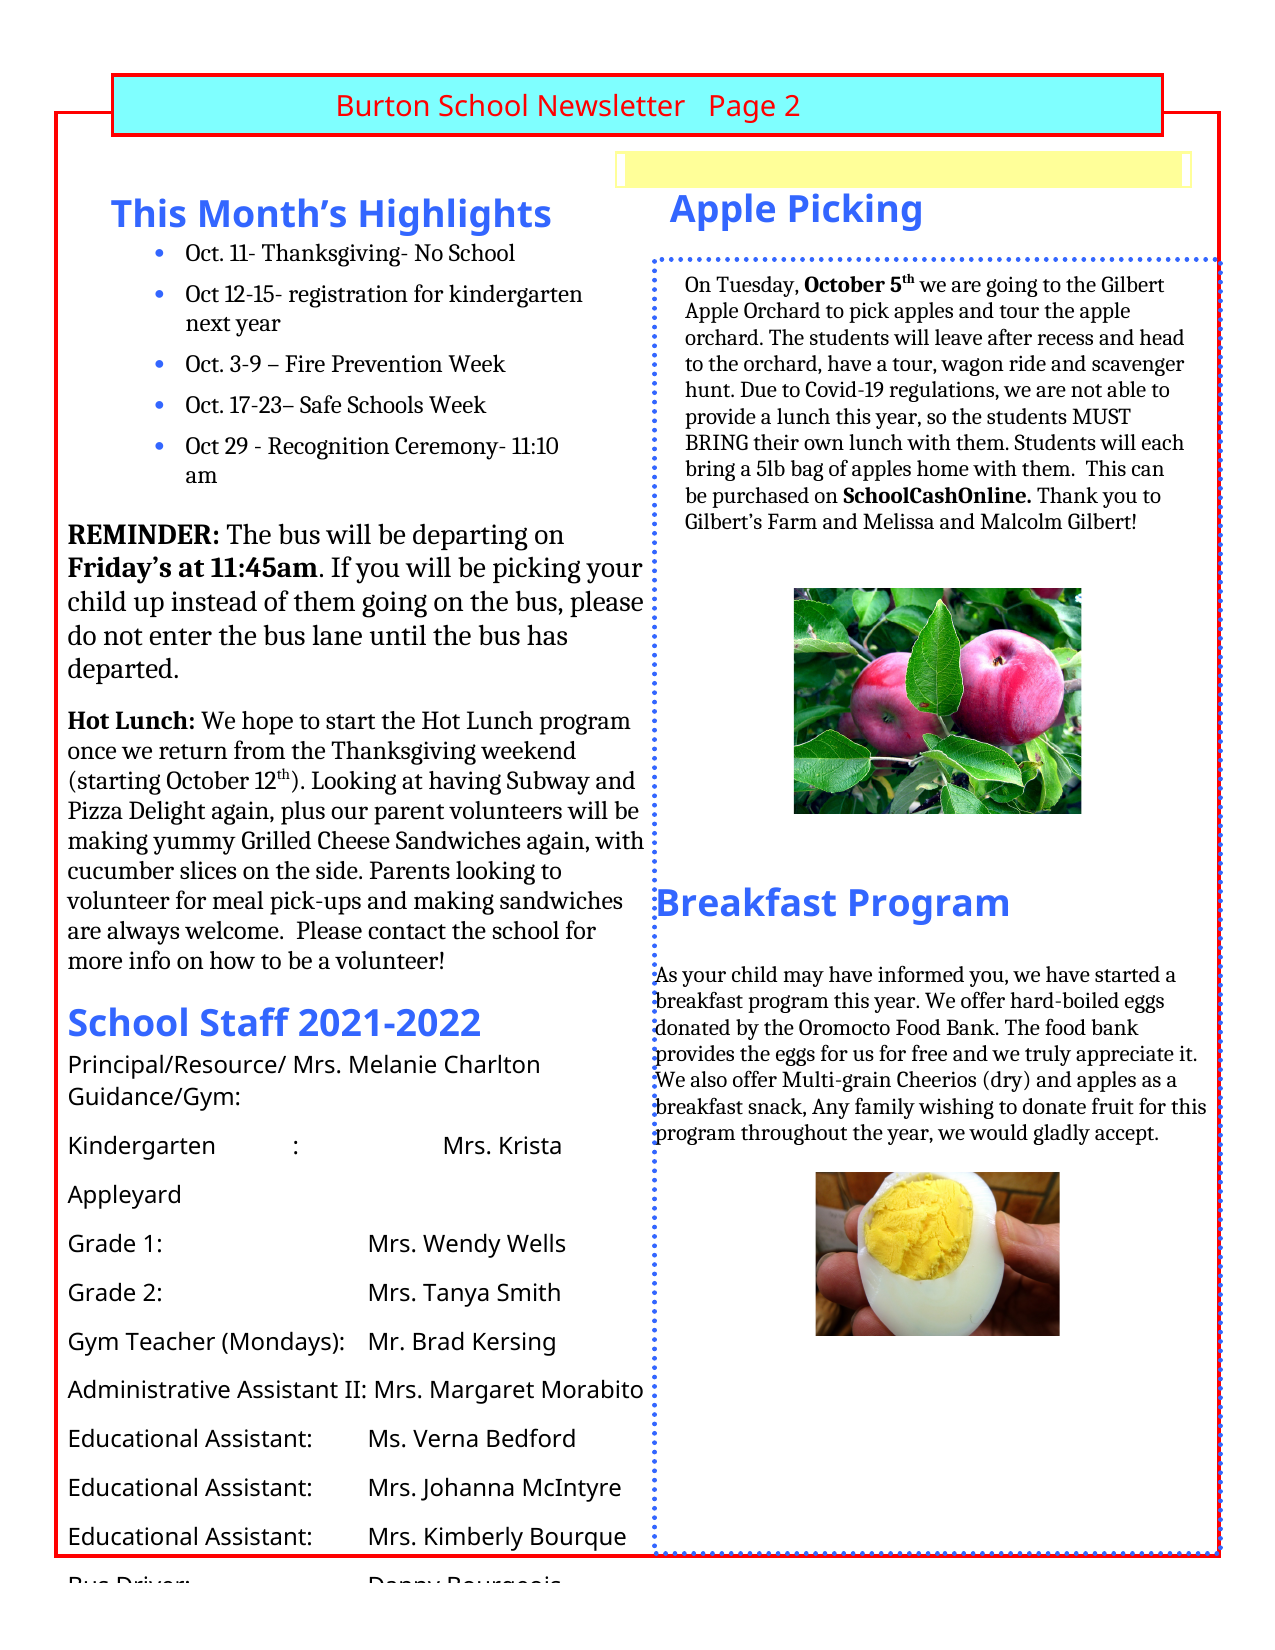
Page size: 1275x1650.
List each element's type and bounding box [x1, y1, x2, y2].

picture [815, 1172, 1060, 1336]
picture [793, 588, 1082, 814]
